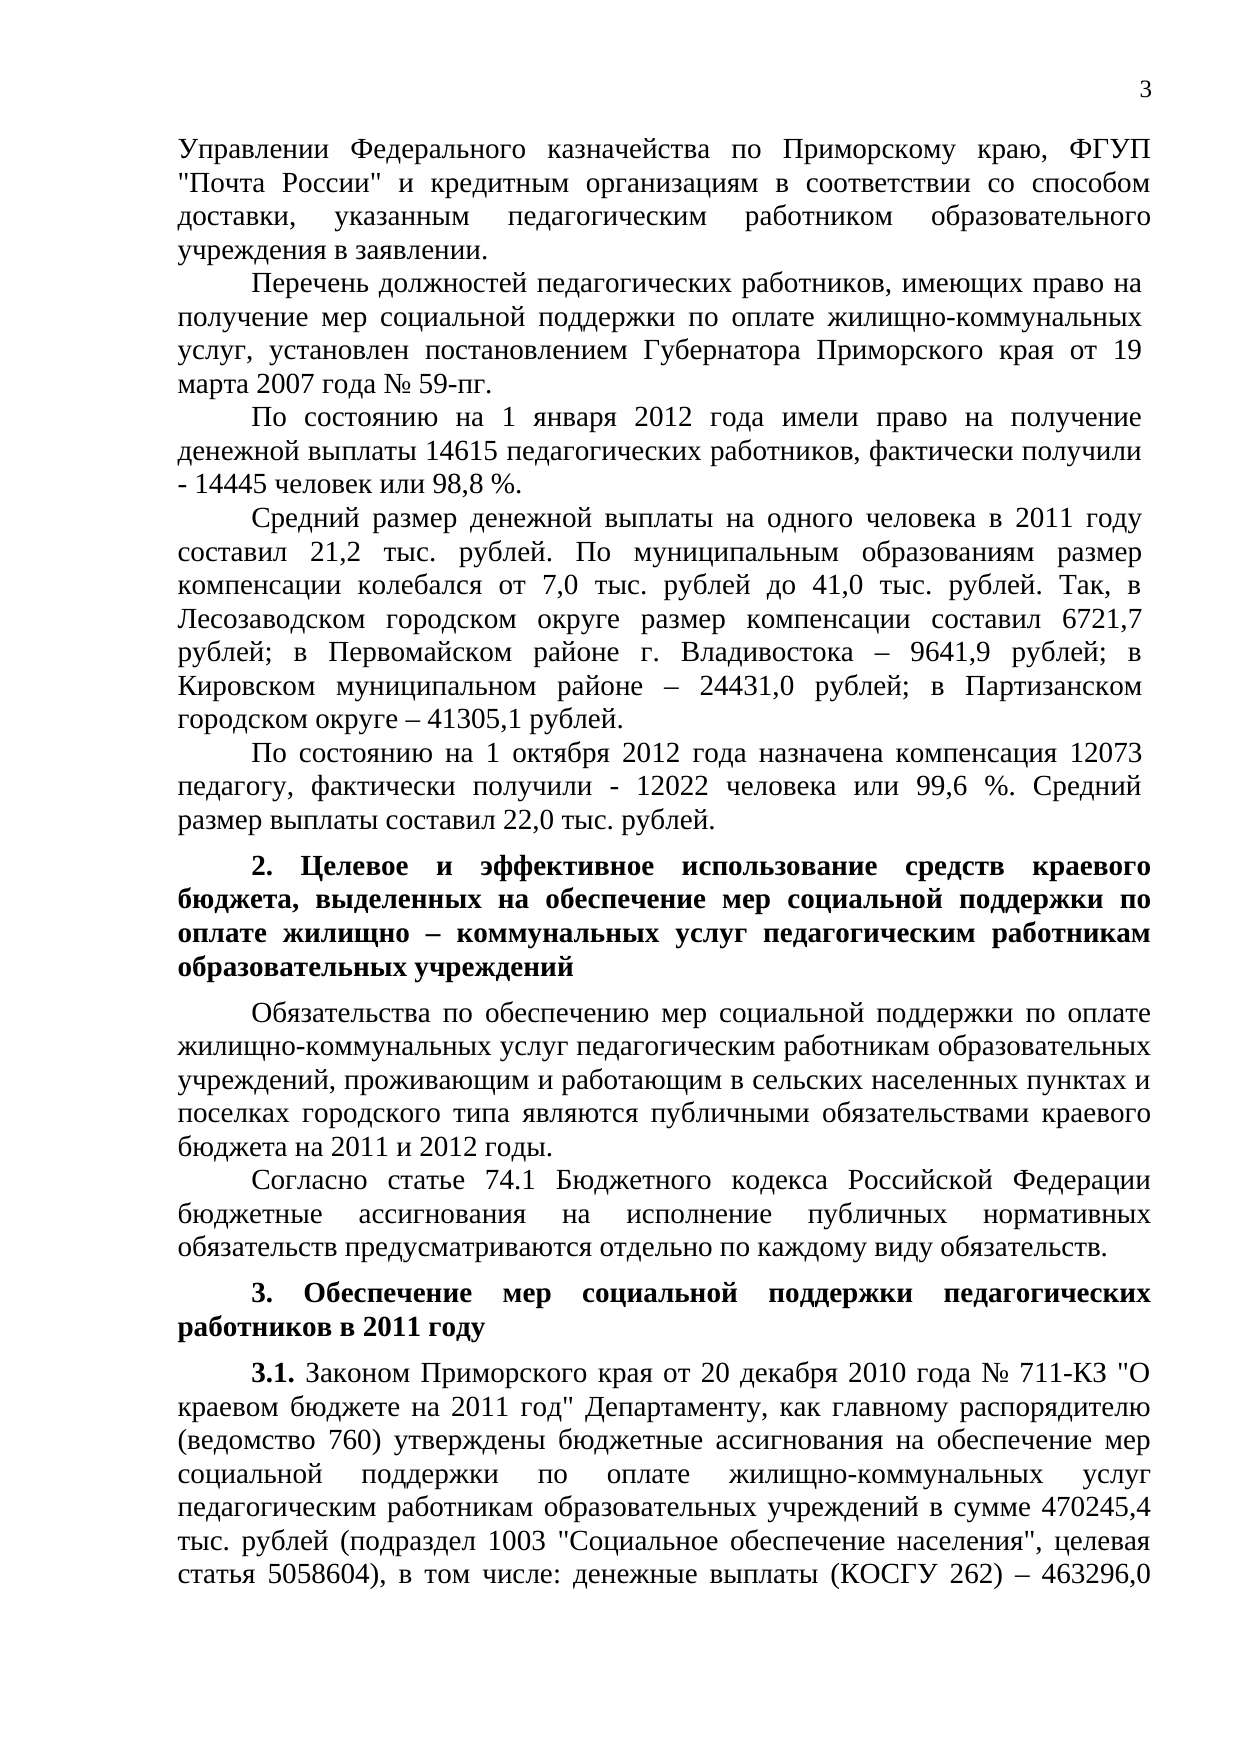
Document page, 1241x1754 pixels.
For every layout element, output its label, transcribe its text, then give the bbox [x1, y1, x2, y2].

text По состоянию на 1 января 2012 года имели право на получение денежной выплаты 14615 педагогических работников, фактически получили - 14445 человек или 98,8 %. [177, 399, 1143, 500]
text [177, 1355, 1152, 1590]
text 2. Целевое и эффективное использование средств краевого бюджета, выделенных на обеспечение мер социальной поддержки по оплате жилищно – коммунальных услуг педагогическим работникам образовательных учреждений [177, 848, 1152, 982]
text Средний размер денежной выплаты на одного человека в 2011 году составил 21,2 тыс. рублей. По муниципальным образованиям размер компенсации колебался от 7,0 тыс. рублей до 41,0 тыс. рублей. Так, в Лесозаводском городском округе размер компенсации составил 6721,7 рублей; в Первомайском районе г. Владивостока – 9641,9 рублей; в Кировском муниципальном районе – 24431,0 рублей; в Партизанском городском округе – 41305,1 рублей. [177, 500, 1143, 735]
text Обязательства по обеспечению мер социальной поддержки по оплате жилищно-коммунальных услуг педагогическим работникам образовательных учреждений, проживающим и работающим в сельских населенных пунктах и поселках городского типа являются публичными обязательствами краевого бюджета на 2011 и 2012 годы. [177, 995, 1152, 1162]
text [177, 131, 1152, 265]
text Согласно статье 74.1 Бюджетного кодекса Российской Федерации бюджетные ассигнования на исполнение публичных нормативных обязательств предусматриваются отдельно по каждому виду обязательств. [177, 1162, 1152, 1263]
text По состоянию на 1 октября 2012 года назначена компенсация 12073 педагогу, фактически получили - 12022 человека или 99,6 %. Средний размер выплаты составил 22,0 тыс. рублей. [177, 735, 1143, 836]
text 3. Обеспечение мер социальной поддержки педагогических работников в 2011 году [177, 1276, 1152, 1343]
text Перечень должностей педагогических работников, имеющих право на получение мер социальной поддержки по оплате жилищно-коммунальных услуг, установлен постановлением Губернатора Приморского края от 19 марта 2007 года № 59-пг. [177, 265, 1143, 399]
